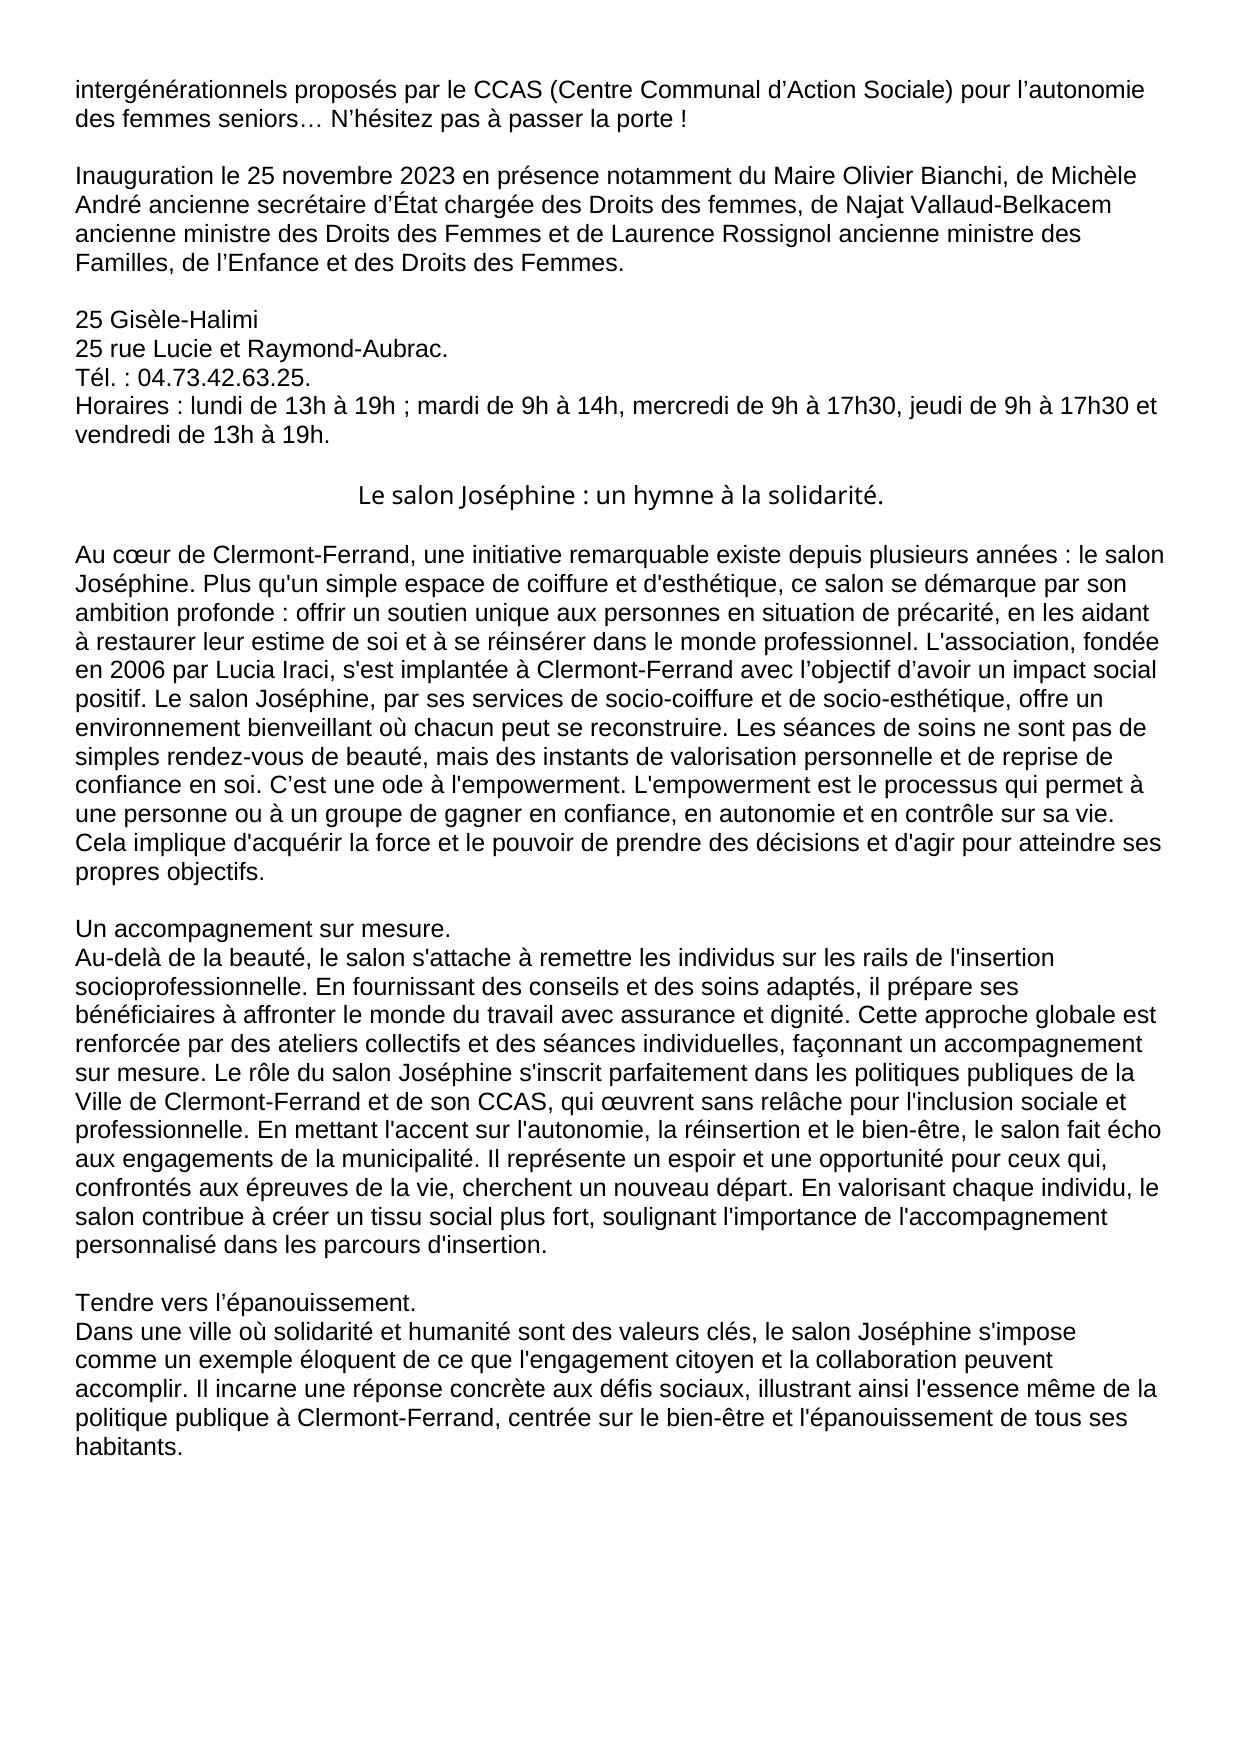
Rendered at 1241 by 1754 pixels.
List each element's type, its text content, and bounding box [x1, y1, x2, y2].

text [75, 75, 1167, 132]
text Inauguration le 25 novembre 2023 en présence notamment du Maire Olivier Bianchi, de Michèle André ancienne secrétaire d’État chargée des Droits des femmes, de Najat Vallaud-Belkacem ancienne ministre des Droits des Femmes et de Laurence Rossignol ancienne ministre des Familles, de l’Enfance et des Droits des Femmes. [75, 161, 1167, 276]
text Tendre vers l’épanouissement. [75, 1288, 1167, 1317]
text 25 rue Lucie et Raymond-Aubrac. [75, 334, 1167, 362]
text Tél. : 04.73.42.63.25. [75, 362, 1167, 391]
subtitle Le salon Joséphine : un hymne à la solidarité. [75, 477, 1167, 512]
text Horaires : lundi de 13h à 19h ; mardi de 9h à 14h, mercredi de 9h à 17h30, jeudi de 9h à 17h30 et vendredi de 13h à 19h. [75, 391, 1167, 449]
text Au cœur de Clermont-Ferrand, une initiative remarquable existe depuis plusieurs années : le salon Joséphine. Plus qu'un simple espace de coiffure et d'esthétique, ce salon se démarque par son ambition profonde : offrir un soutien unique aux personnes en situation de précarité, en les aidant à restaurer leur estime de soi et à se réinsérer dans le monde professionnel. L'association, fondée en 2006 par Lucia Iraci, s'est implantée à Clermont-Ferrand avec l’objectif d’avoir un impact social positif. Le salon Joséphine, par ses services de socio-coiffure et de socio-esthétique, offre un environnement bienveillant où chacun peut se reconstruire. Les séances de soins ne sont pas de simples rendez-vous de beauté, mais des instants de valorisation personnelle et de reprise de confiance en soi. C’est une ode à l'empowerment. L'empowerment est le processus qui permet à une personne ou à un groupe de gagner en confiance, en autonomie et en contrôle sur sa vie. Cela implique d'acquérir la force et le pouvoir de prendre des décisions et d'agir pour atteindre ses propres objectifs. [75, 540, 1167, 885]
text Au-delà de la beauté, le salon s'attache à remettre les individus sur les rails de l'insertion socioprofessionnelle. En fournissant des conseils et des soins adaptés, il prépare ses bénéficiaires à affronter le monde du travail avec assurance et dignité. Cette approche globale est renforcée par des ateliers collectifs et des séances individuelles, façonnant un accompagnement sur mesure. Le rôle du salon Joséphine s'inscrit parfaitement dans les politiques publiques de la Ville de Clermont-Ferrand et de son CCAS, qui œuvrent sans relâche pour l'inclusion sociale et professionnelle. En mettant l'accent sur l'autonomie, la réinsertion et le bien-être, le salon fait écho aux engagements de la municipalité. Il représente un espoir et une opportunité pour ceux qui, confrontés aux épreuves de la vie, cherchent un nouveau départ. En valorisant chaque individu, le salon contribue à créer un tissu social plus fort, soulignant l'importance de l'accompagnement personnalisé dans les parcours d'insertion. [75, 943, 1167, 1259]
text Dans une ville où solidarité et humanité sont des valeurs clés, le salon Joséphine s'impose comme un exemple éloquent de ce que l'engagement citoyen et la collaboration peuvent accomplir. Il incarne une réponse concrète aux défis sociaux, illustrant ainsi l'essence même de la politique publique à Clermont-Ferrand, centrée sur le bien-être et l'épanouissement de tous ses habitants. [75, 1317, 1167, 1460]
text Un accompagnement sur mesure. [75, 914, 1167, 943]
text 25 Gisèle-Halimi [75, 305, 1167, 334]
